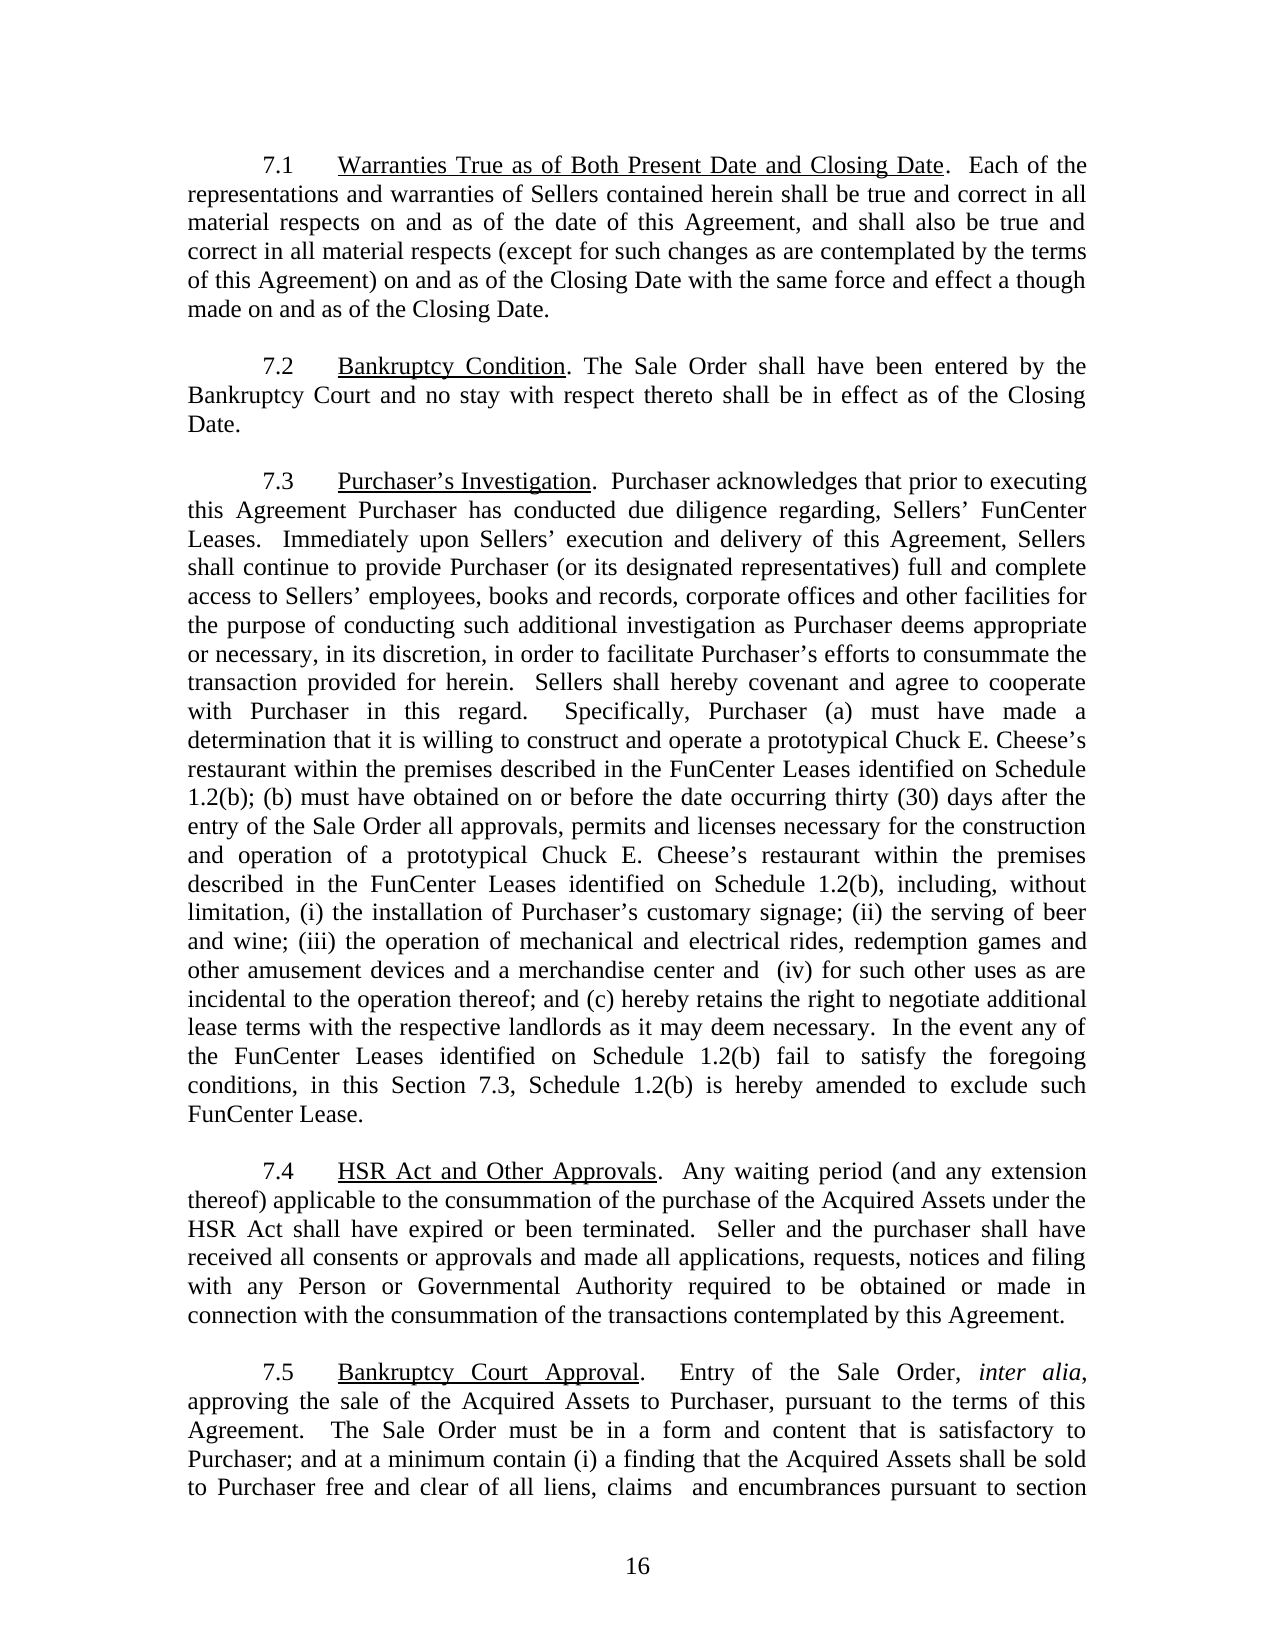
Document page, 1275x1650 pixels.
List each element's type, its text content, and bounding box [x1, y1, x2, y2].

text 7.2 Bankruptcy Condition . The Sale Order shall have been entered by the Bankruptcy Court and no stay with respect thereto shall be in effect as of the Closing Date. [187, 351, 1087, 437]
text 7.4 HSR Act and Other Approvals . Any waiting period (and any extension thereof) applicable to the consummation of the purchase of the Acquired Assets under the HSR Act shall have expired or been terminated. Seller and the purchaser shall have received all consents or approvals and made all applications, requests, notices and filing with any Person or Governmental Authority required to be obtained or made in connection with the consummation of the transactions contemplated by this Agreement. [187, 1156, 1087, 1329]
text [187, 1357, 1087, 1501]
text 7.3 Purchaser’s Investigation . Purchaser acknowledges that prior to executing this Agreement Purchaser has conducted due diligence regarding, Sellers’ FunCenter Leases. Immediately upon Sellers’ execution and delivery of this Agreement, Sellers shall continue to provide Purchaser (or its designated representatives) full and complete access to Sellers’ employees, books and records, corporate offices and other facilities for the purpose of conducting such additional investigation as Purchaser deems appropriate or necessary, in its discretion, in order to facilitate Purchaser’s efforts to consummate the transaction provided for herein. Sellers shall hereby covenant and agree to cooperate with Purchaser in this regard. Specifically, Purchaser (a) must have made a determination that it is willing to construct and operate a prototypical Chuck E. Cheese’s restaurant within the premises described in the FunCenter Leases identified on Schedule 1.2(b); (b) must have obtained on or before the date occurring thirty (30) days after the entry of the Sale Order all approvals, permits and licenses necessary for the construction and operation of a prototypical Chuck E. Cheese’s restaurant within the premises described in the FunCenter Leases identified on Schedule 1.2(b), including, without limitation, (i) the installation of Purchaser’s customary signage; (ii) the serving of beer and wine; (iii) the operation of mechanical and electrical rides, redemption games and other amusement devices and a merchandise center and (iv) for such other uses as are incidental to the operation thereof; and (c) hereby retains the right to negotiate additional lease terms with the respective landlords as it may deem necessary. In the event any of the FunCenter Leases identified on Schedule 1.2(b) fail to satisfy the foregoing conditions, in this Section 7.3, Schedule 1.2(b) is hereby amended to exclude such FunCenter Lease. [187, 466, 1087, 1127]
text 7.1 Warranties True as of Both Present Date and Closing Date . Each of the representations and warranties of Sellers contained herein shall be true and correct in all material respects on and as of the date of this Agreement, and shall also be true and correct in all material respects (except for such changes as are contemplated by the terms of this Agreement) on and as of the Closing Date with the same force and effect a though made on and as of the Closing Date. [187, 150, 1087, 322]
